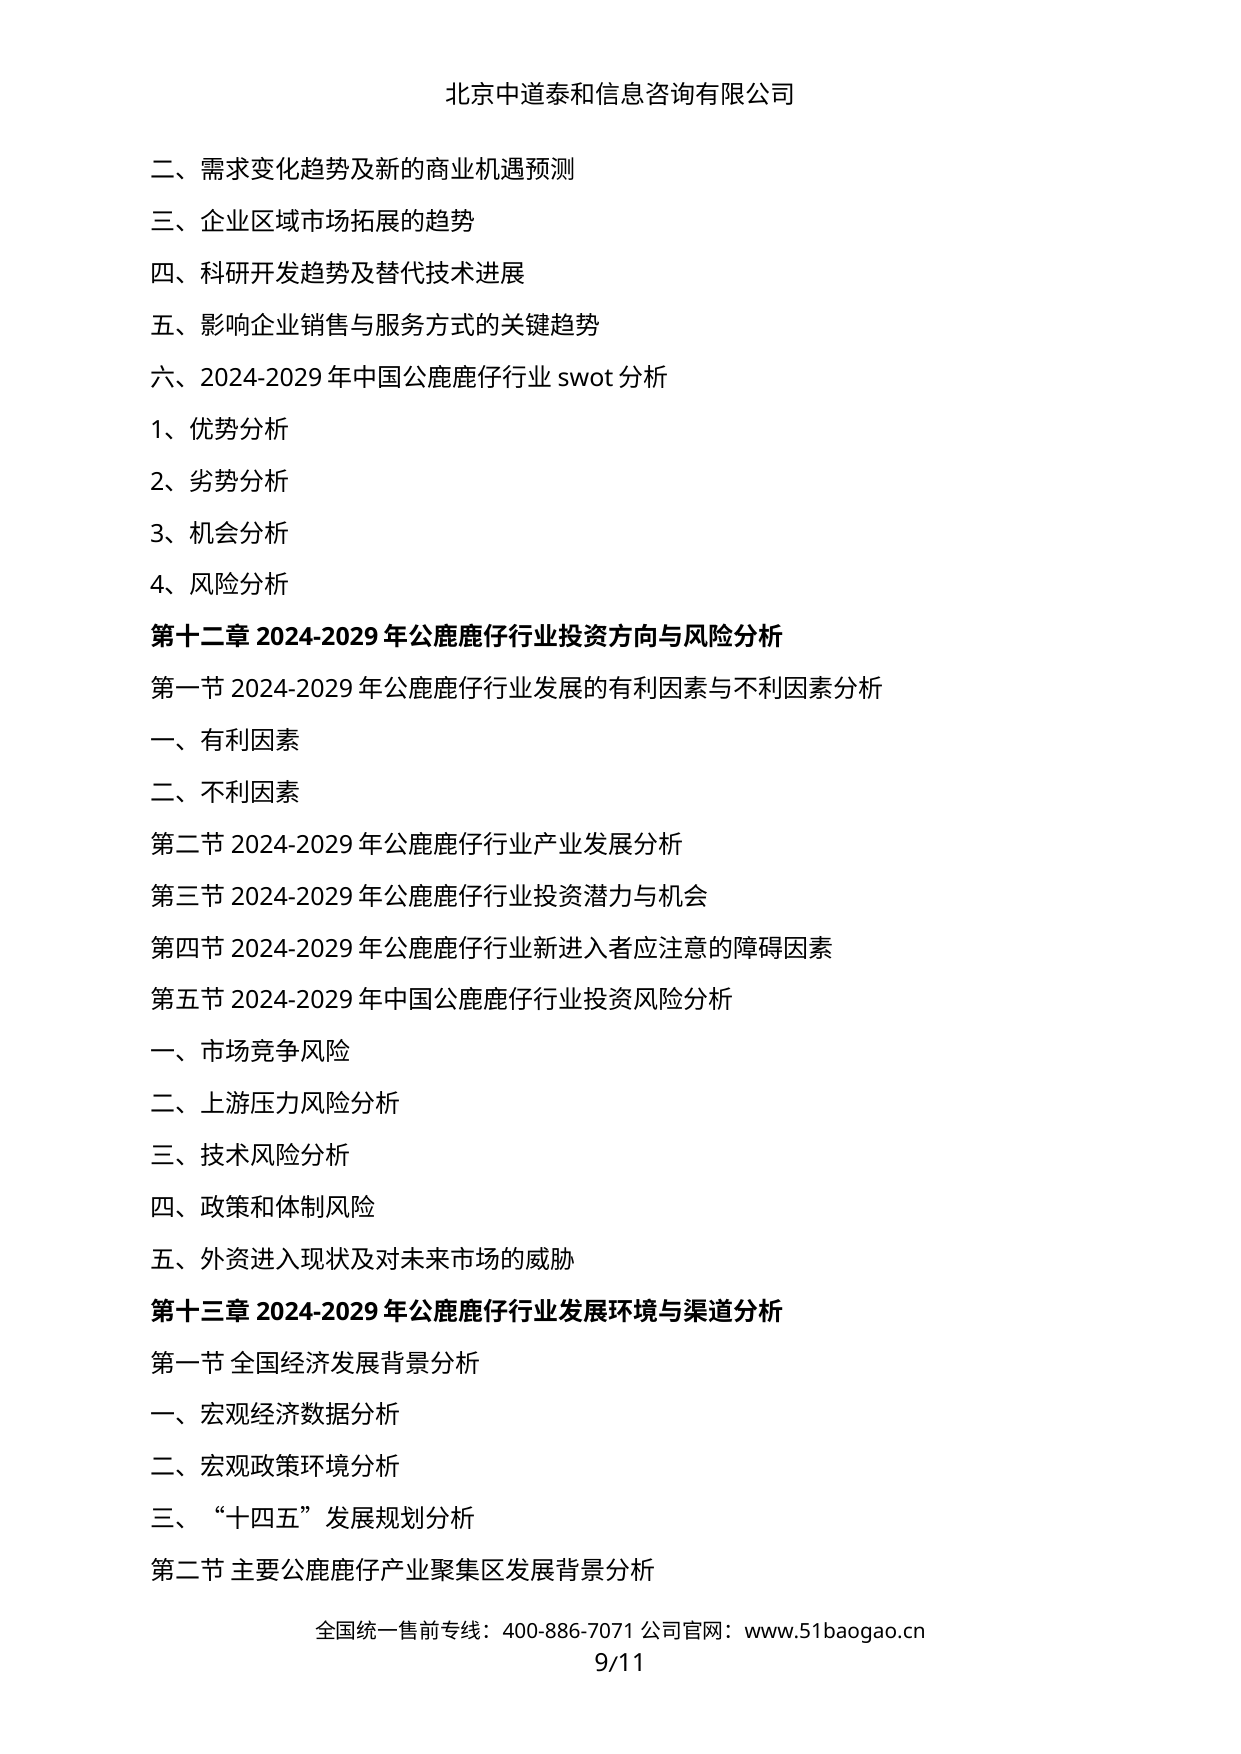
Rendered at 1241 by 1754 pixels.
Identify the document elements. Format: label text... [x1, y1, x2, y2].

text 1、优势分析 [150, 409, 1090, 446]
text 第一节 全国经济发展背景分析 [150, 1343, 1090, 1379]
text 4、风险分析 [150, 565, 1090, 601]
text 2、劣势分析 [150, 461, 1090, 497]
text 二、宏观政策环境分析 [150, 1447, 1090, 1483]
text 一、市场竞争风险 [150, 1032, 1090, 1068]
text 二、不利因素 [150, 772, 1090, 809]
text 二、需求变化趋势及新的商业机遇预测 [150, 150, 1090, 186]
text 第二节 2024-2029年公鹿鹿仔行业产业发展分析 [150, 824, 1090, 861]
text 第十二章 2024-2029年公鹿鹿仔行业投资方向与风险分析 [150, 617, 1090, 653]
text 第二节 主要公鹿鹿仔产业聚集区发展背景分析 [150, 1551, 1090, 1587]
text 第十三章 2024-2029年公鹿鹿仔行业发展环境与渠道分析 [150, 1291, 1090, 1327]
text 五、外资进入现状及对未来市场的威胁 [150, 1239, 1090, 1276]
text 二、上游压力风险分析 [150, 1084, 1090, 1120]
text 第四节 2024-2029年公鹿鹿仔行业新进入者应注意的障碍因素 [150, 928, 1090, 964]
text 第三节 2024-2029年公鹿鹿仔行业投资潜力与机会 [150, 876, 1090, 912]
text 三、“十四五”发展规划分析 [150, 1499, 1090, 1535]
text 四、科研开发趋势及替代技术进展 [150, 254, 1090, 290]
text 三、企业区域市场拓展的趋势 [150, 202, 1090, 238]
text 一、宏观经济数据分析 [150, 1395, 1090, 1431]
text 三、技术风险分析 [150, 1136, 1090, 1172]
text 五、影响企业销售与服务方式的关键趋势 [150, 306, 1090, 342]
text 四、政策和体制风险 [150, 1187, 1090, 1224]
text 六、2024-2029年中国公鹿鹿仔行业swot分析 [150, 357, 1090, 394]
text 一、有利因素 [150, 721, 1090, 757]
text 第一节 2024-2029年公鹿鹿仔行业发展的有利因素与不利因素分析 [150, 669, 1090, 705]
text 3、机会分析 [150, 513, 1090, 549]
text 第五节 2024-2029年中国公鹿鹿仔行业投资风险分析 [150, 980, 1090, 1016]
